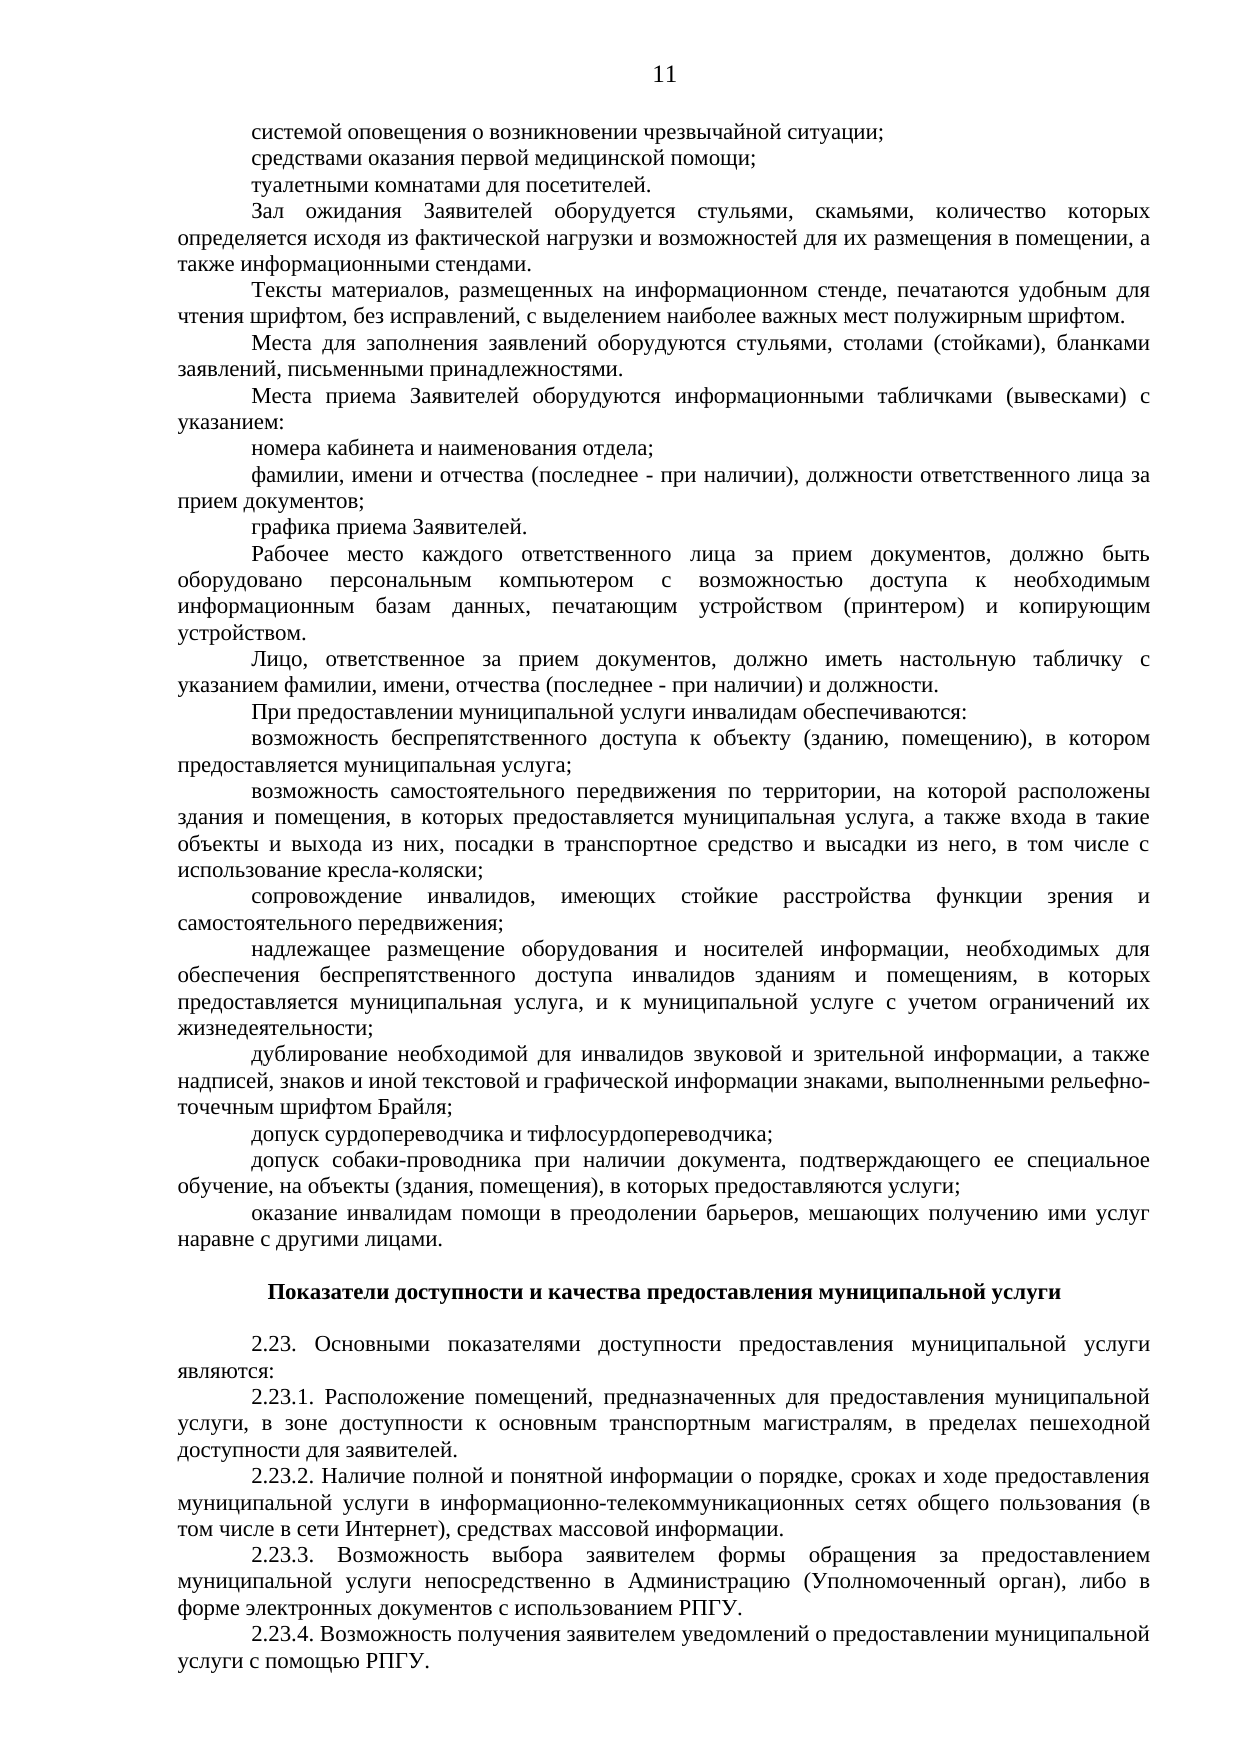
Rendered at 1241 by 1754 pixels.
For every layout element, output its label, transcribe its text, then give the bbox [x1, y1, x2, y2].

text номера кабинета и наименования отдела; [177, 434, 1152, 461]
text сопровождение инвалидов, имеющих стойкие расстройства функции зрения и самостоятельного передвижения; [177, 882, 1152, 935]
text возможность беспрепятственного доступа к объекту (зданию, помещению), в котором предоставляется муниципальная услуга; [177, 724, 1152, 777]
text 2.23.3. Возможность выбора заявителем формы обращения за предоставлением муниципальной услуги непосредственно в Администрацию (Уполномоченный орган), либо в форме электронных документов с использованием РПГУ. [177, 1541, 1152, 1620]
text 2.23.4. Возможность получения заявителем уведомлений о предоставлении муниципальной услуги с помощью РПГУ. [177, 1620, 1152, 1673]
text оказание инвалидам помощи в преодолении барьеров, мешающих получению ими услуг наравне с другими лицами. [177, 1199, 1152, 1251]
text Места приема Заявителей оборудуются информационными табличками (вывесками) с указанием: [177, 382, 1152, 434]
text туалетными комнатами для посетителей. [177, 171, 1152, 197]
text Зал ожидания Заявителей оборудуется стульями, скамьями, количество которых определяется исходя из фактической нагрузки и возможностей для их размещения в помещении, а также информационными стендами. [177, 197, 1152, 276]
text средствами оказания первой медицинской помощи; [177, 144, 1152, 171]
text 2.23.1. Расположение помещений, предназначенных для предоставления муниципальной услуги, в зоне доступности к основным транспортным магистралям, в пределах пешеходной доступности для заявителей. [177, 1383, 1152, 1462]
text Лицо, ответственное за прием документов, должно иметь настольную табличку с указанием фамилии, имени, отчества (последнее - при наличии) и должности. [177, 645, 1152, 698]
text Места для заполнения заявлений оборудуются стульями, столами (стойками), бланками заявлений, письменными принадлежностями. [177, 329, 1152, 382]
text дублирование необходимой для инвалидов звуковой и зрительной информации, а также надписей, знаков и иной текстовой и графической информации знаками, выполненными рельефно-точечным шрифтом Брайля; [177, 1041, 1152, 1119]
text Рабочее место каждого ответственного лица за прием документов, должно быть оборудовано персональным компьютером с возможностью доступа к необходимым информационным базам данных, печатающим устройством (принтером) и копирующим устройством. [177, 540, 1152, 645]
text При предоставлении муниципальной услуги инвалидам обеспечиваются: [177, 698, 1152, 724]
text Тексты материалов, размещенных на информационном стенде, печатаются удобным для чтения шрифтом, без исправлений, с выделением наиболее важных мест полужирным шрифтом. [177, 276, 1152, 329]
text 2.23.2. Наличие полной и понятной информации о порядке, сроках и ходе предоставления муниципальной услуги в информационно-телекоммуникационных сетях общего пользования (в том числе в сети Интернет), средствах массовой информации. [177, 1462, 1152, 1541]
text графика приема Заявителей. [177, 513, 1152, 540]
text возможность самостоятельного передвижения по территории, на которой расположены здания и помещения, в которых предоставляется муниципальная услуга, а также входа в такие объекты и выхода из них, посадки в транспортное средство и высадки из него, в том числе с использование кресла-коляски; [177, 777, 1152, 882]
text допуск сурдопереводчика и тифлосурдопереводчика; [177, 1119, 1152, 1146]
text 2.23. Основными показателями доступности предоставления муниципальной услуги являются: [177, 1330, 1152, 1383]
text Показатели доступности и качества предоставления муниципальной услуги [177, 1278, 1152, 1304]
text допуск собаки-проводника при наличии документа, подтверждающего ее специальное обучение, на объекты (здания, помещения), в которых предоставляются услуги; [177, 1146, 1152, 1199]
text надлежащее размещение оборудования и носителей информации, необходимых для обеспечения беспрепятственного доступа инвалидов зданиям и помещениям, в которых предоставляется муниципальная услуга, и к муниципальной услуге с учетом ограничений их жизнедеятельности; [177, 935, 1152, 1041]
text системой оповещения о возникновении чрезвычайной ситуации; [177, 118, 1152, 144]
text фамилии, имени и отчества (последнее - при наличии), должности ответственного лица за прием документов; [177, 461, 1152, 513]
